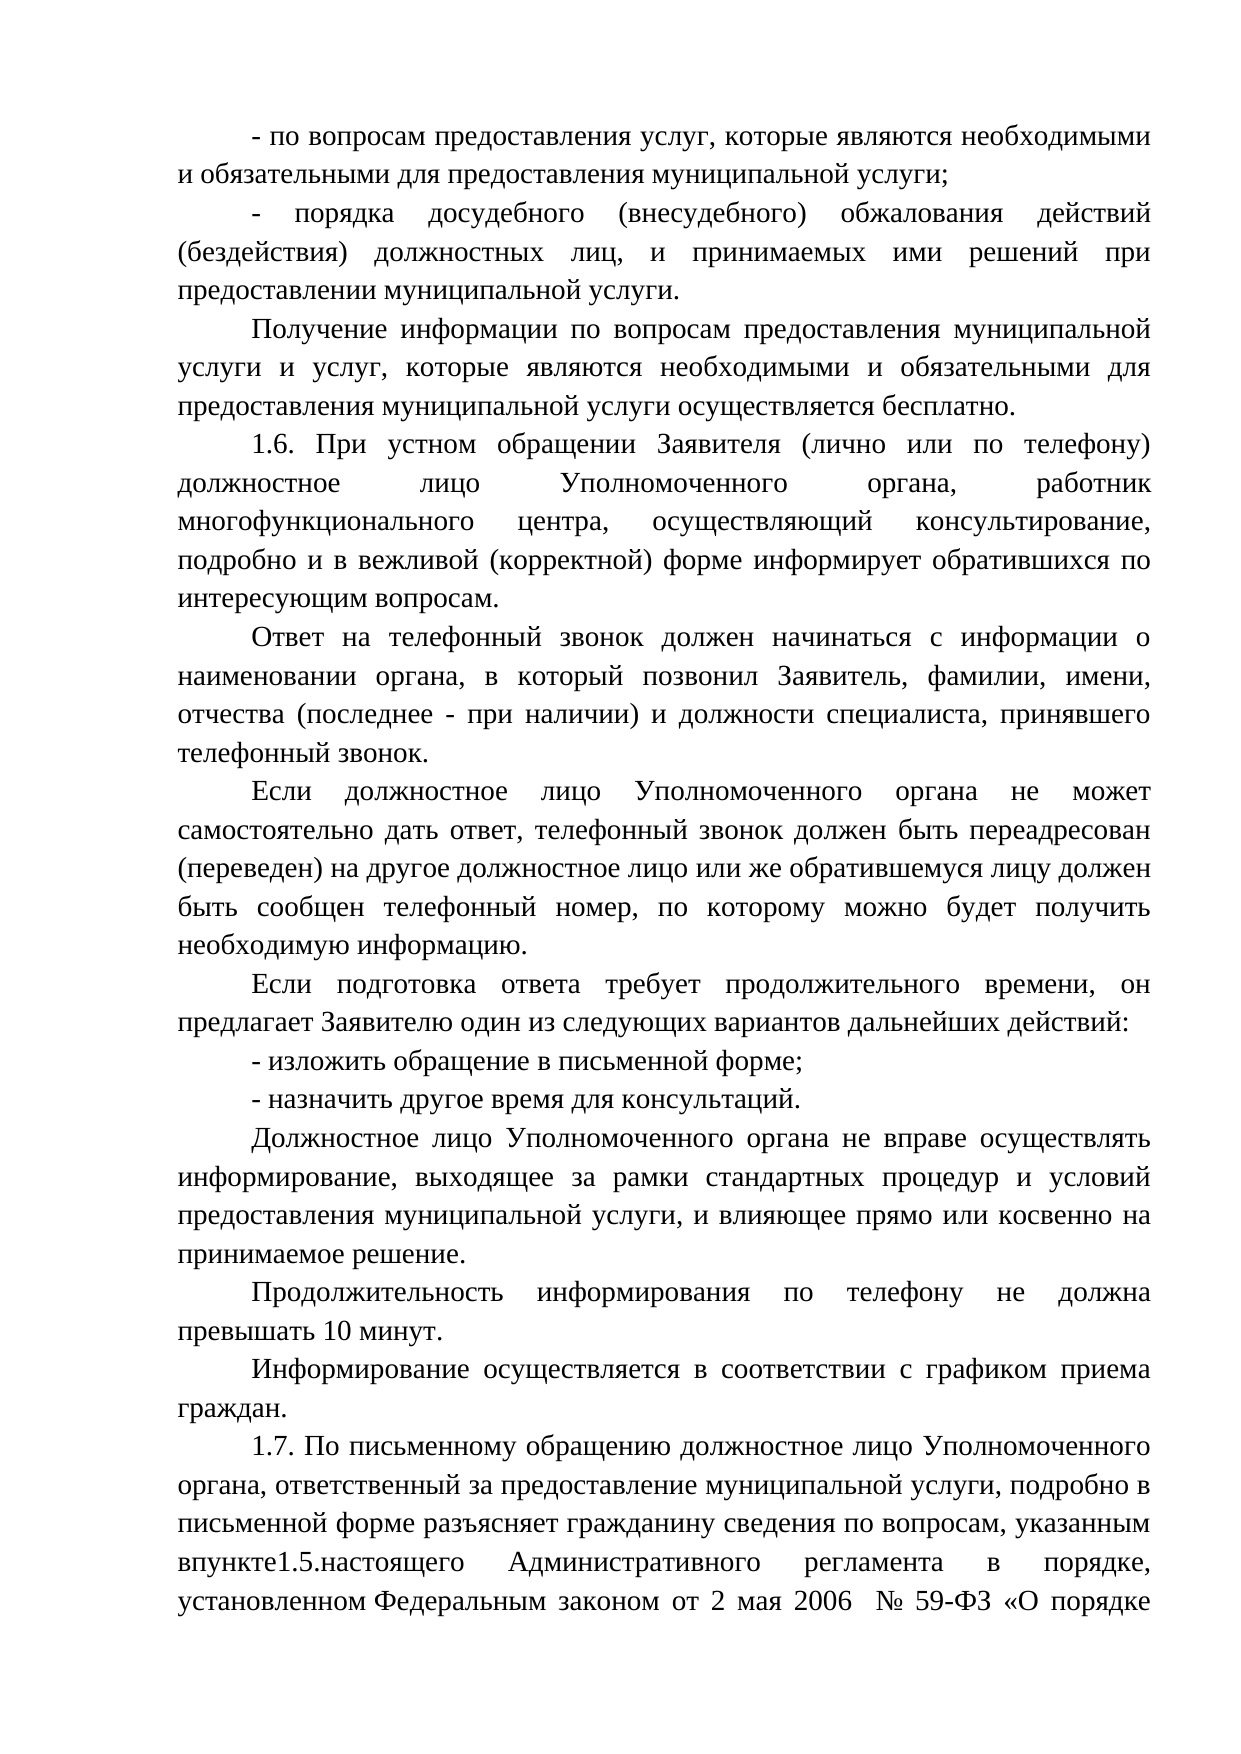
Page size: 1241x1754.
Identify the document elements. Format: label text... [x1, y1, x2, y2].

text - изложить обращение в письменной форме; [177, 1043, 1152, 1077]
text Если должностное лицо Уполномоченного органа не может самостоятельно дать ответ, телефонный звонок должен быть переадресован (переведен) на другое должностное лицо или же обратившемуся лицу должен быть сообщен телефонный номер, по которому можно будет получить необходимую информацию. [177, 773, 1152, 961]
text Ответ на телефонный звонок должен начинаться с информации о наименовании органа, в который позвонил Заявитель, фамилии, имени, отчества (последнее - при наличии) и должности специалиста, принявшего телефонный звонок. [177, 619, 1152, 768]
text Получение информации по вопросам предоставления муниципальной услуги и услуг, которые являются необходимыми и обязательными для предоставления муниципальной услуги осуществляется бесплатно. [177, 311, 1152, 421]
text Информирование осуществляется в соответствии с графиком приема граждан. [177, 1351, 1152, 1423]
text Продолжительность информирования по телефону не должна превышать 10 минут. [177, 1274, 1152, 1346]
text Должностное лицо Уполномоченного органа не вправе осуществлять информирование, выходящее за рамки стандартных процедур и условий предоставления муниципальной услуги, и влияющее прямо или косвенно на принимаемое решение. [177, 1120, 1152, 1269]
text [177, 1428, 1152, 1616]
text Если подготовка ответа требует продолжительного времени, он предлагает Заявителю один из следующих вариантов дальнейших действий: [177, 966, 1152, 1038]
text - по вопросам предоставления услуг, которые являются необходимыми и обязательными для предоставления муниципальной услуги; [177, 118, 1152, 190]
text - порядка досудебного (внесудебного) обжалования действий (бездействия) должностных лиц, и принимаемых ими решений при предоставлении муниципальной услуги. [177, 195, 1152, 306]
text - назначить другое время для консультаций. [177, 1082, 1152, 1115]
text 1.6. При устном обращении Заявителя (лично или по телефону) должностное лицо Уполномоченного органа, работник многофункционального центра, осуществляющий консультирование, подробно и в вежливой (корректной) форме информирует обратившихся по интересующим вопросам. [177, 426, 1152, 614]
